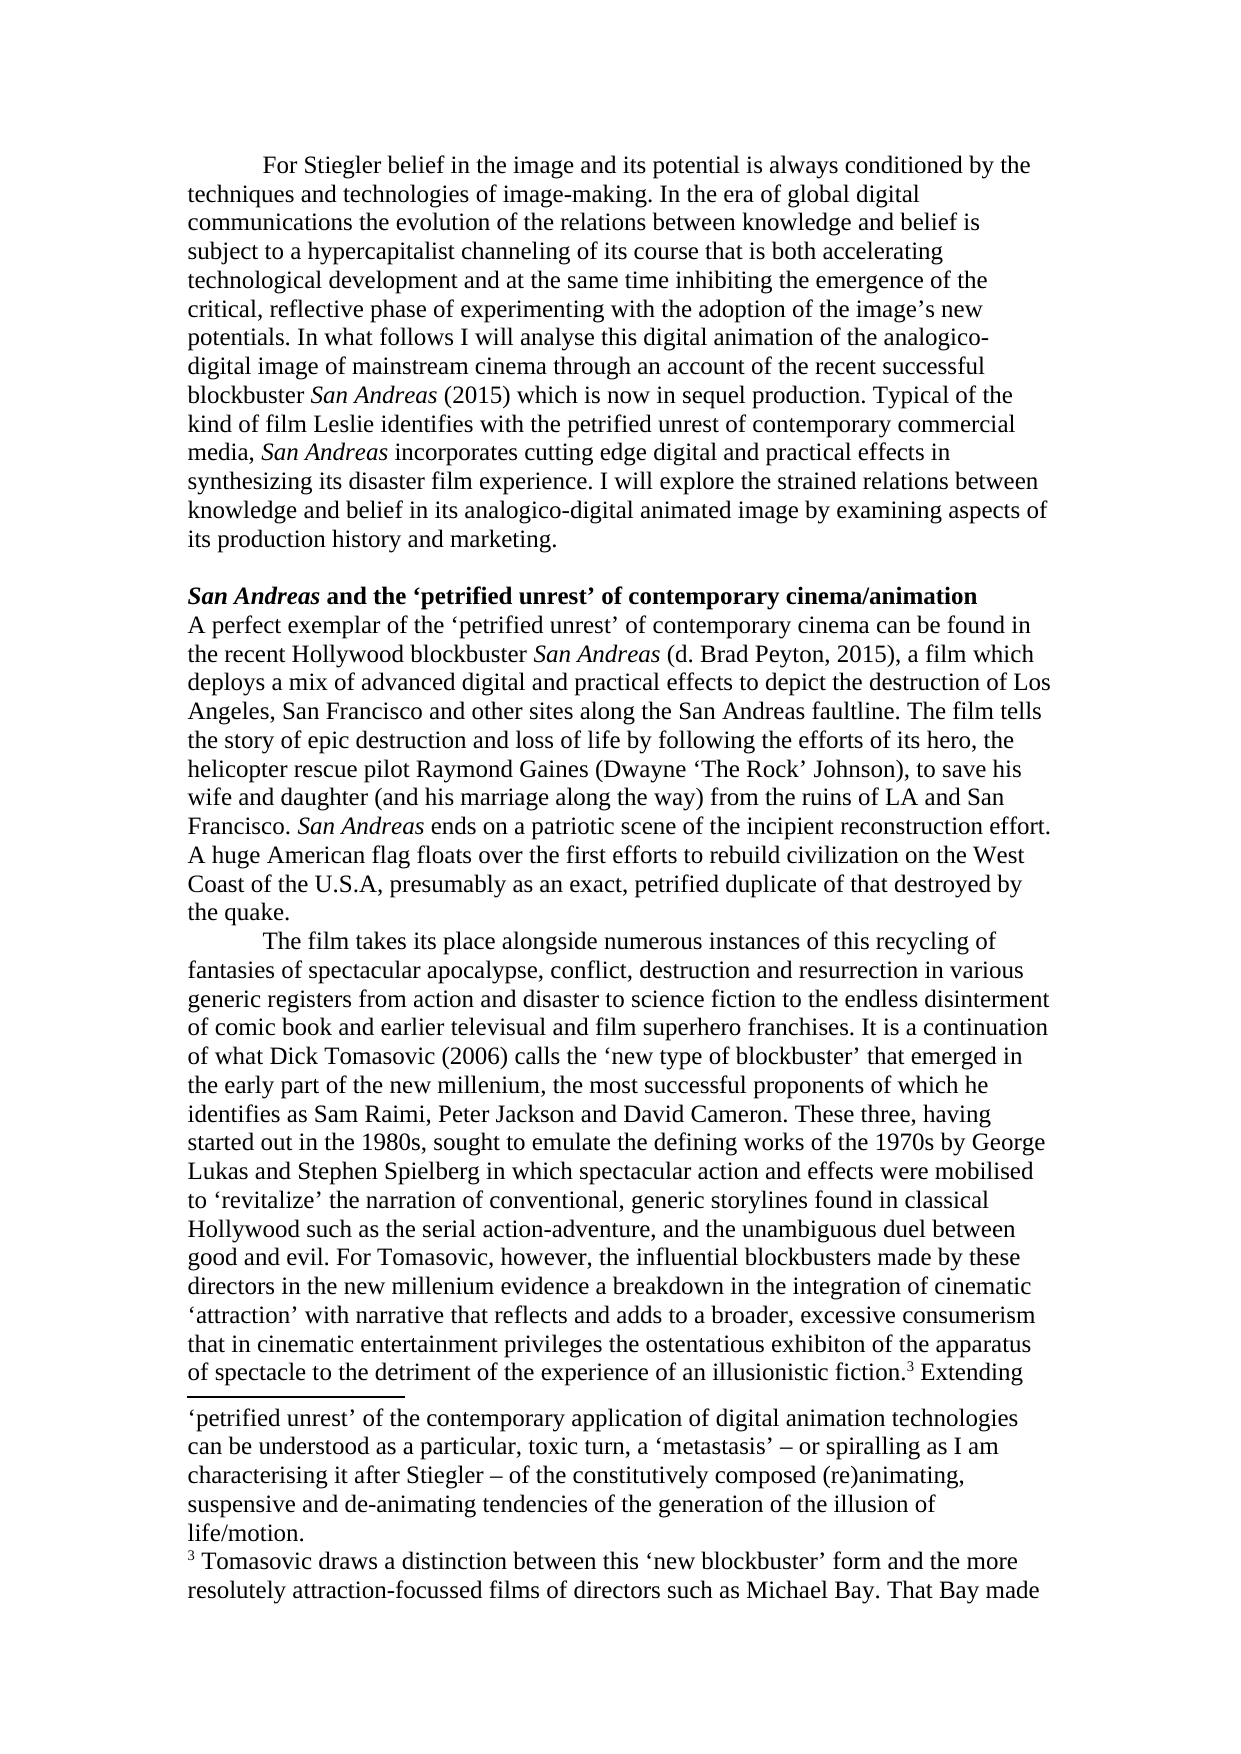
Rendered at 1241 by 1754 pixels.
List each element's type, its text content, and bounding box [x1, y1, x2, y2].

text San Andreas and the ‘petrified unrest’ of contemporary cinema/animation [187, 581, 1053, 610]
text A perfect exemplar of the ‘petrified unrest’ of contemporary cinema can be found in the recent Hollywood blockbuster San Andreas (d. Brad Peyton, 2015), a film which deploys a mix of advanced digital and practical effects to depict the destruction of Los Angeles, San Francisco and other sites along the San Andreas faultline. The film tells the story of epic destruction and loss of life by following the efforts of its hero, the helicopter rescue pilot Raymond Gaines (Dwayne ‘The Rock’ Johnson), to save his wife and daughter (and his marriage along the way) from the ruins of LA and San Francisco. San Andreas ends on a patriotic scene of the incipient reconstruction effort. A huge American flag floats over the first efforts to rebuild civilization on the West Coast of the U.S.A, presumably as an exact, petrified duplicate of that destroyed by the quake. [187, 610, 1053, 926]
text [187, 926, 1053, 1386]
text For Stiegler belief in the image and its potential is always conditioned by the techniques and technologies of image-making. In the era of global digital communications the evolution of the relations between knowledge and belief is subject to a hypercapitalist channeling of its course that is both accelerating technological development and at the same time inhibiting the emergence of the critical, reflective phase of experimenting with the adoption of the image’s new potentials. In what follows I will analyse this digital animation of the analogico-digital image of mainstream cinema through an account of the recent successful blockbuster San Andreas (2015) which is now in sequel production. Typical of the kind of film Leslie identifies with the petrified unrest of contemporary commercial media, San Andreas incorporates cutting edge digital and practical effects in synthesizing its disaster film experience. I will explore the strained relations between knowledge and belief in its analogico-digital animated image by examining aspects of its production history and marketing. [187, 150, 1053, 552]
